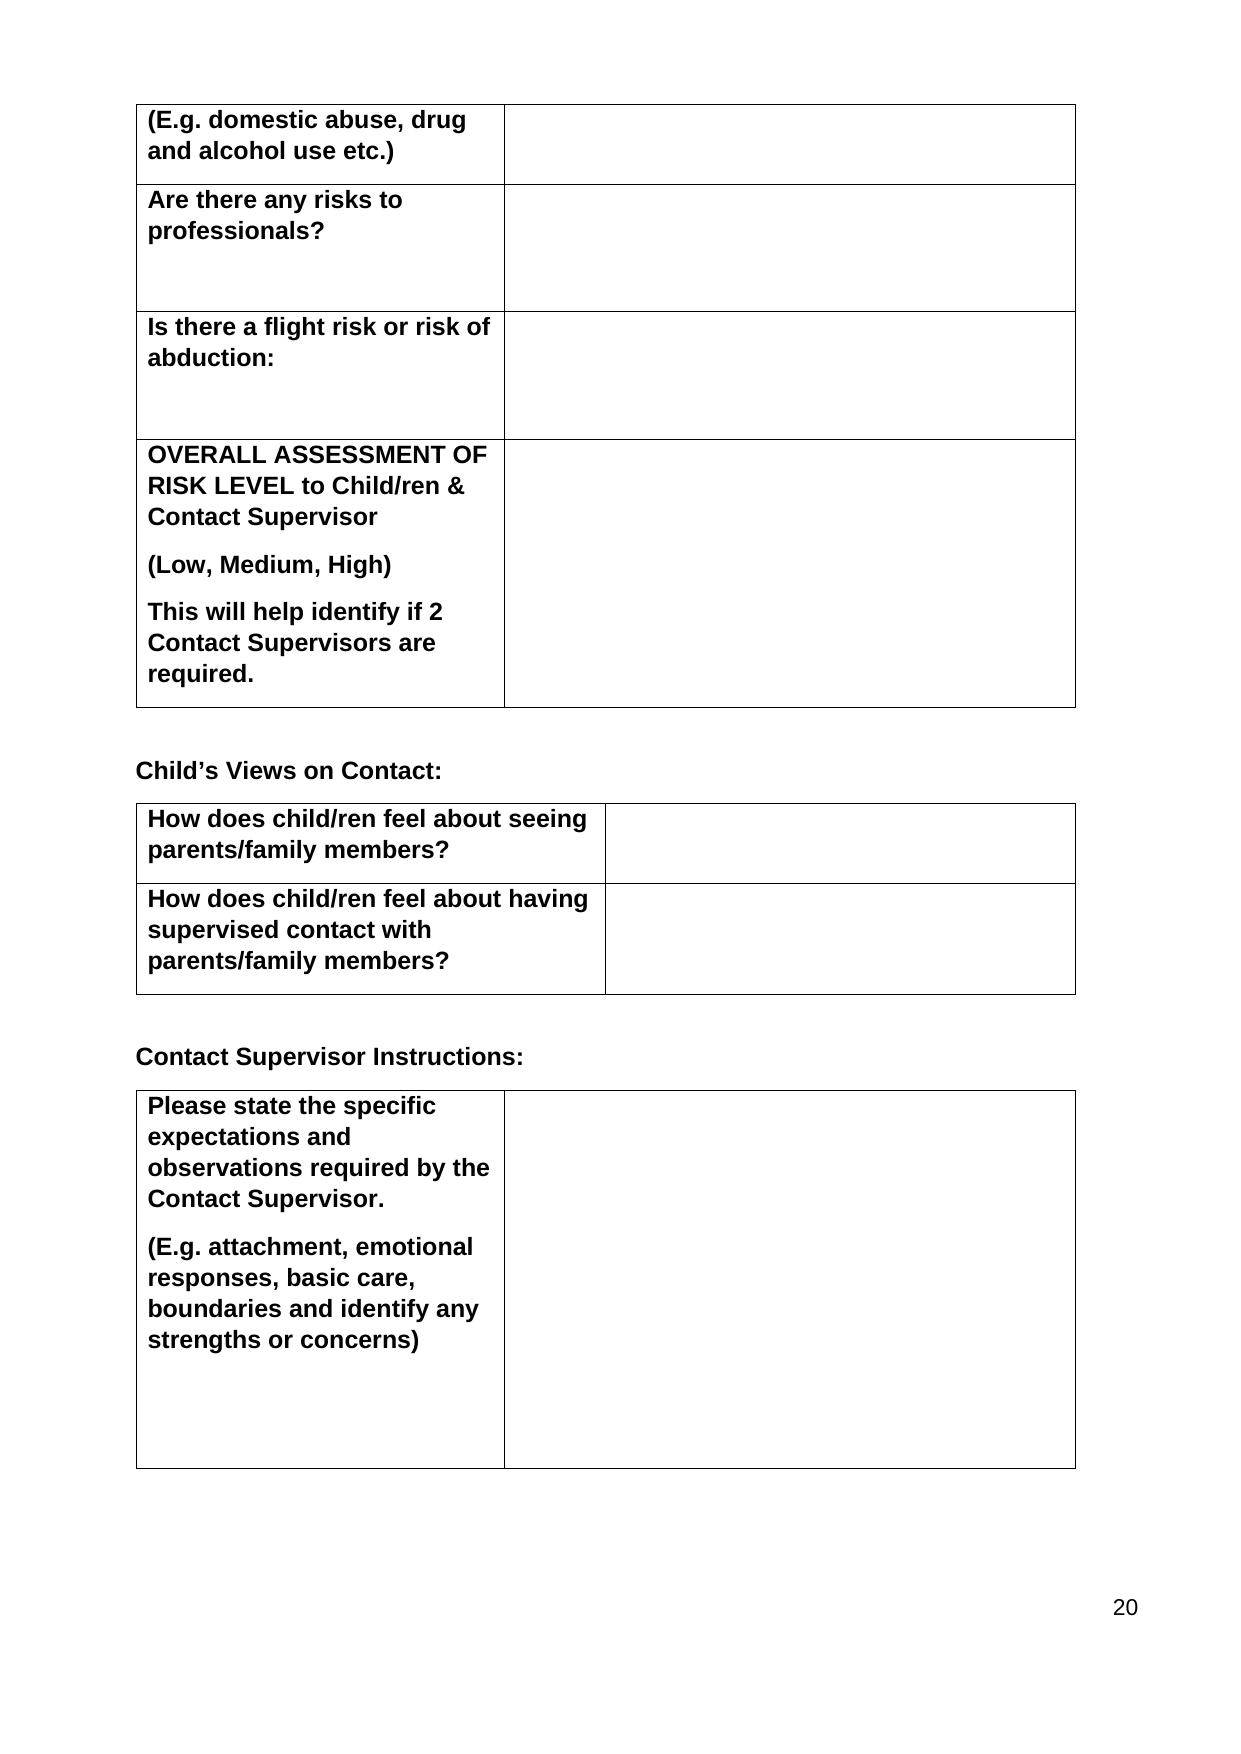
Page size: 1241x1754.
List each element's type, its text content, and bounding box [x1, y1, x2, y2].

table_cell [606, 884, 1075, 993]
table_cell Are there any risks to professionals? [137, 185, 504, 311]
table_header How does child/ren feel about seeing parents/family members? [137, 804, 605, 883]
table_header [505, 1091, 1075, 1468]
table_header Please state the specific expectations and observations required by the Contact Supervisor. (E.g. attachment, emotional responses, basic care, boundaries and identify any strengths or concerns) [137, 1091, 504, 1468]
table_cell [505, 312, 1075, 439]
table_cell [505, 440, 1075, 707]
table_header [505, 105, 1075, 184]
table_cell [505, 185, 1075, 311]
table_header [137, 105, 504, 184]
table_header [606, 804, 1075, 883]
text Child’s Views on Contact: [135, 756, 1138, 784]
table_cell OVERALL ASSESSMENT OF RISK LEVEL to Child/ren & Contact Supervisor (Low, Medium, High) This will help identify if 2 Contact Supervisors are required. [137, 440, 504, 707]
table_cell Is there a flight risk or risk of abduction: [137, 312, 504, 439]
text Contact Supervisor Instructions: [135, 1042, 1138, 1071]
table_cell How does child/ren feel about having supervised contact with parents/family members? [137, 884, 605, 993]
